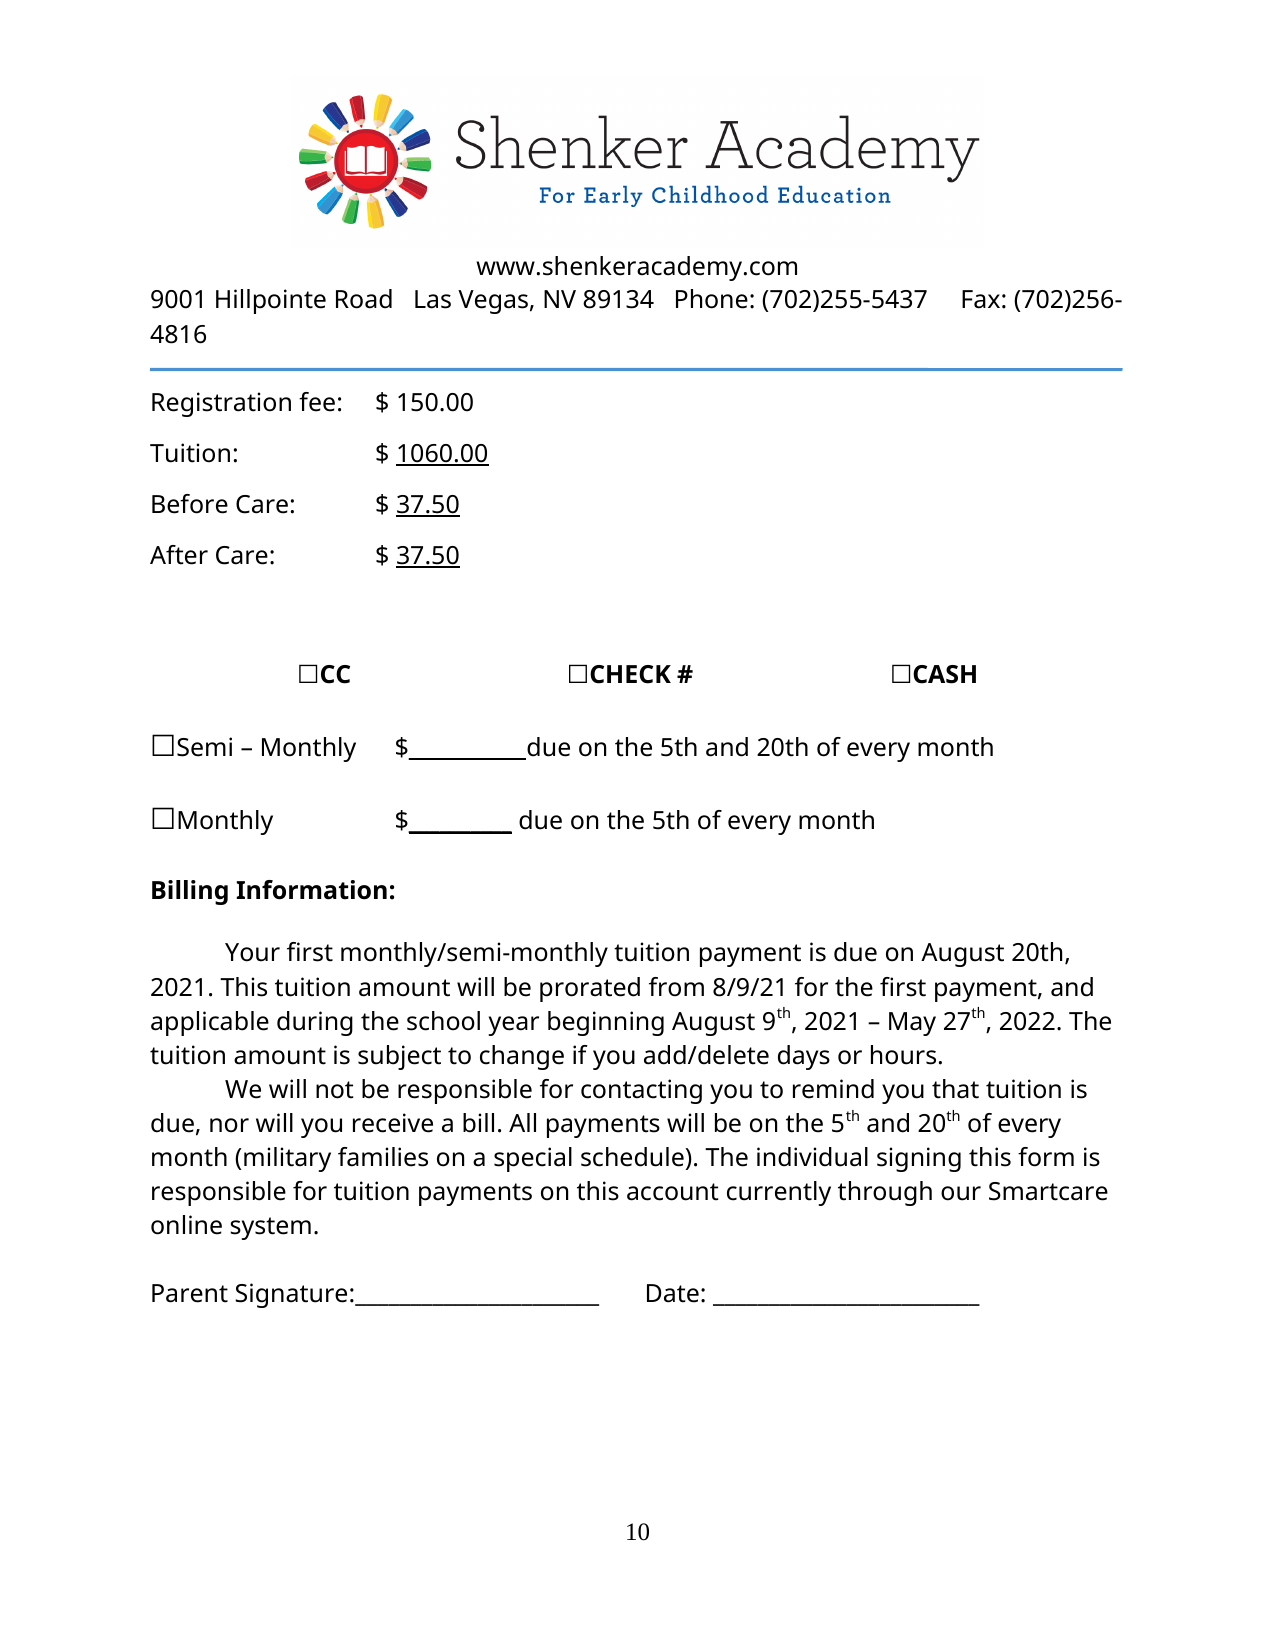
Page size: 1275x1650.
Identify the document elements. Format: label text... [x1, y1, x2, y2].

text Billing Information: [150, 872, 1125, 906]
picture [291, 75, 984, 249]
text CC CHECK # CASH [150, 657, 1125, 691]
text Parent Signature:______________________ Date: ________________________ [150, 1276, 1125, 1310]
text Semi – Monthly $__________ due on the 5th and 20th of every month [150, 725, 1125, 764]
text After Care: $ [150, 537, 1125, 572]
text Tuition: $ [150, 435, 1125, 469]
text Registration fee: $ 150.00 [150, 384, 1125, 418]
text We will not be responsible for contacting you to remind you that tuition is due, nor will you receive a bill. All payments will be on the 5th and 20th of every month (military families on a special schedule). The individual signing this form is responsible for tuition payments on this account currently through our Smartcare online system. [150, 1071, 1125, 1242]
text Monthly $__________ due on the 5th of every month [150, 798, 1125, 838]
text Before Care: $ [150, 486, 1125, 521]
text Your first monthly/semi-monthly tuition payment is due on August 20th, 2021. This tuition amount will be prorated from 8/9/21 for the first payment, and applicable during the school year beginning August 9th, 2021 – May 27th, 2022. The tuition amount is subject to change if you add/delete days or hours. [150, 935, 1125, 1071]
